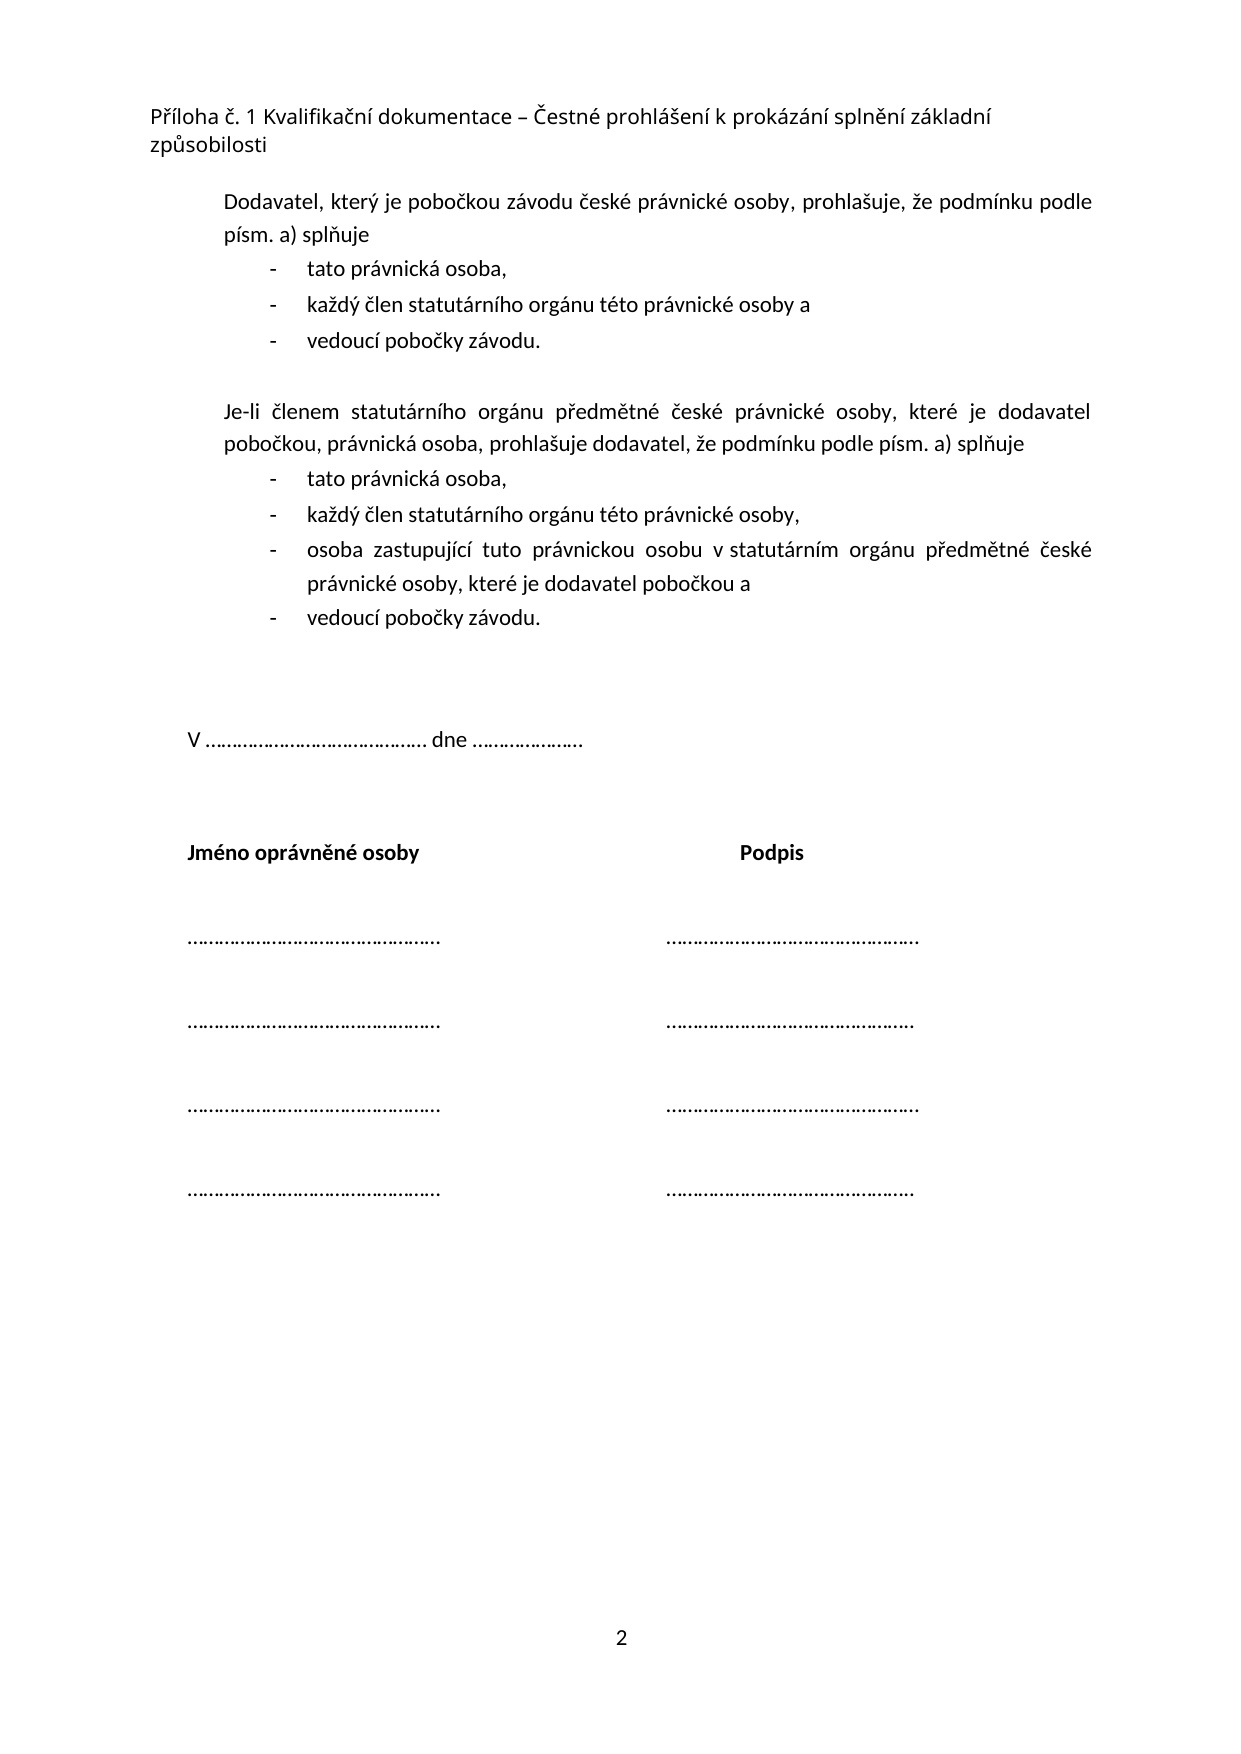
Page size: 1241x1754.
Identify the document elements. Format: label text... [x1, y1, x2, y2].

text ………………………………………… ………………………………………… [150, 922, 1093, 950]
list osoba zastupující tuto právnickou osobu v statutárním orgánu předmětné české právnické osoby, které je dodavatel pobočkou a [269, 533, 1093, 597]
list vedoucí pobočky závodu. [269, 324, 1093, 355]
text Dodavatel, který je pobočkou závodu české právnické osoby, prohlašuje, že podmínku podle písm. a) splňuje [224, 187, 1093, 248]
list tato právnická osoba, [269, 252, 1093, 283]
text ………………………………………… ……………………………………….. [150, 1174, 1093, 1202]
list každý člen statutárního orgánu této právnické osoby a [269, 288, 1093, 319]
text ………………………………………… ………………………………………… [150, 1090, 1093, 1118]
text Jméno oprávněné osoby Podpis [150, 838, 1093, 866]
list vedoucí pobočky závodu. [269, 601, 1093, 632]
text Je-li členem statutárního orgánu předmětné české právnické osoby, které je dodavatel pobočkou, právnická osoba, prohlašuje dodavatel, že podmínku podle písm. a) splňuje [224, 397, 1093, 457]
list tato právnická osoba, [269, 462, 1093, 493]
text ………………………………………… ……………………………………….. [150, 1006, 1093, 1034]
text V …………………………………… dne ………………… [187, 725, 1093, 753]
list každý člen statutárního orgánu této právnické osoby, [269, 497, 1093, 529]
